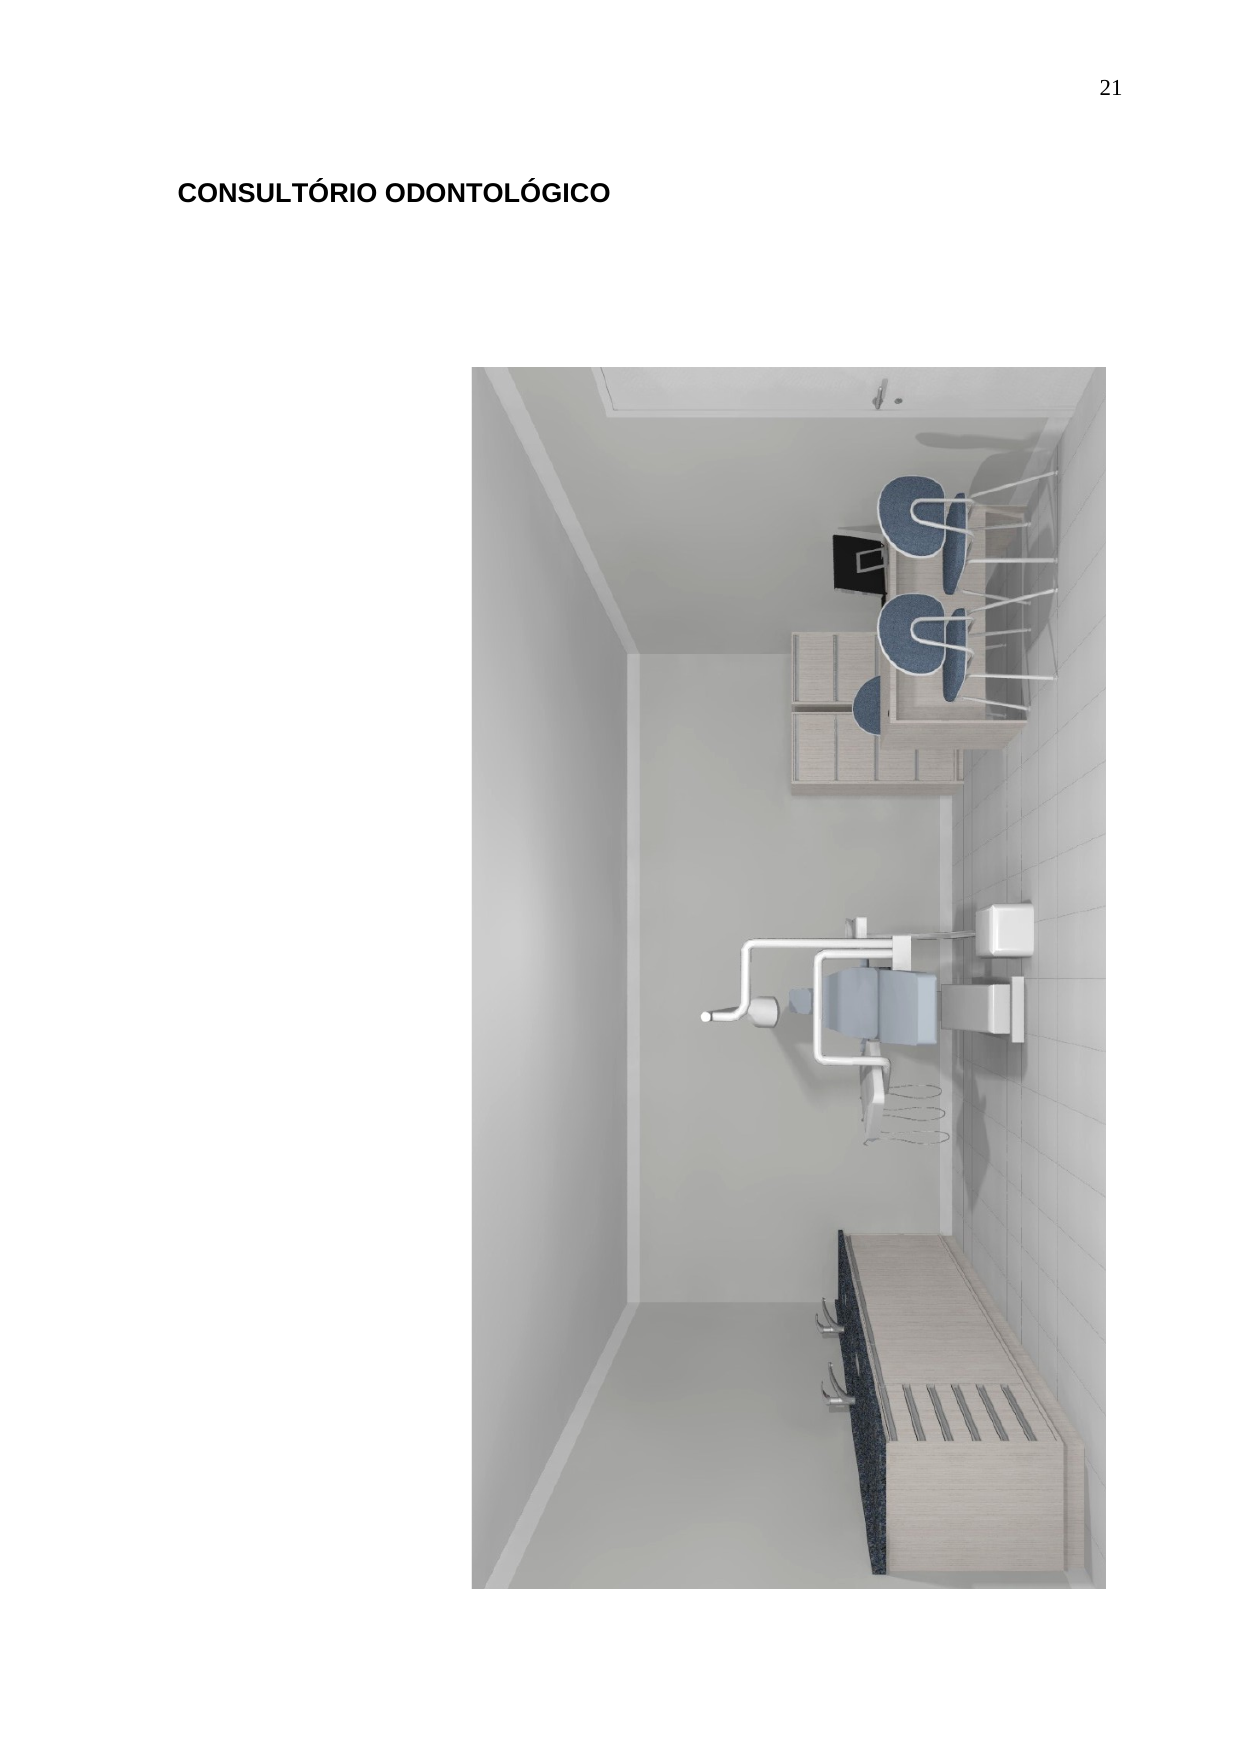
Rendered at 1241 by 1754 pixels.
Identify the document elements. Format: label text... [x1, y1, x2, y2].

subtitle CONSULTÓRIO ODONTOLÓGICO [177, 177, 1122, 208]
picture [472, 368, 1106, 1589]
